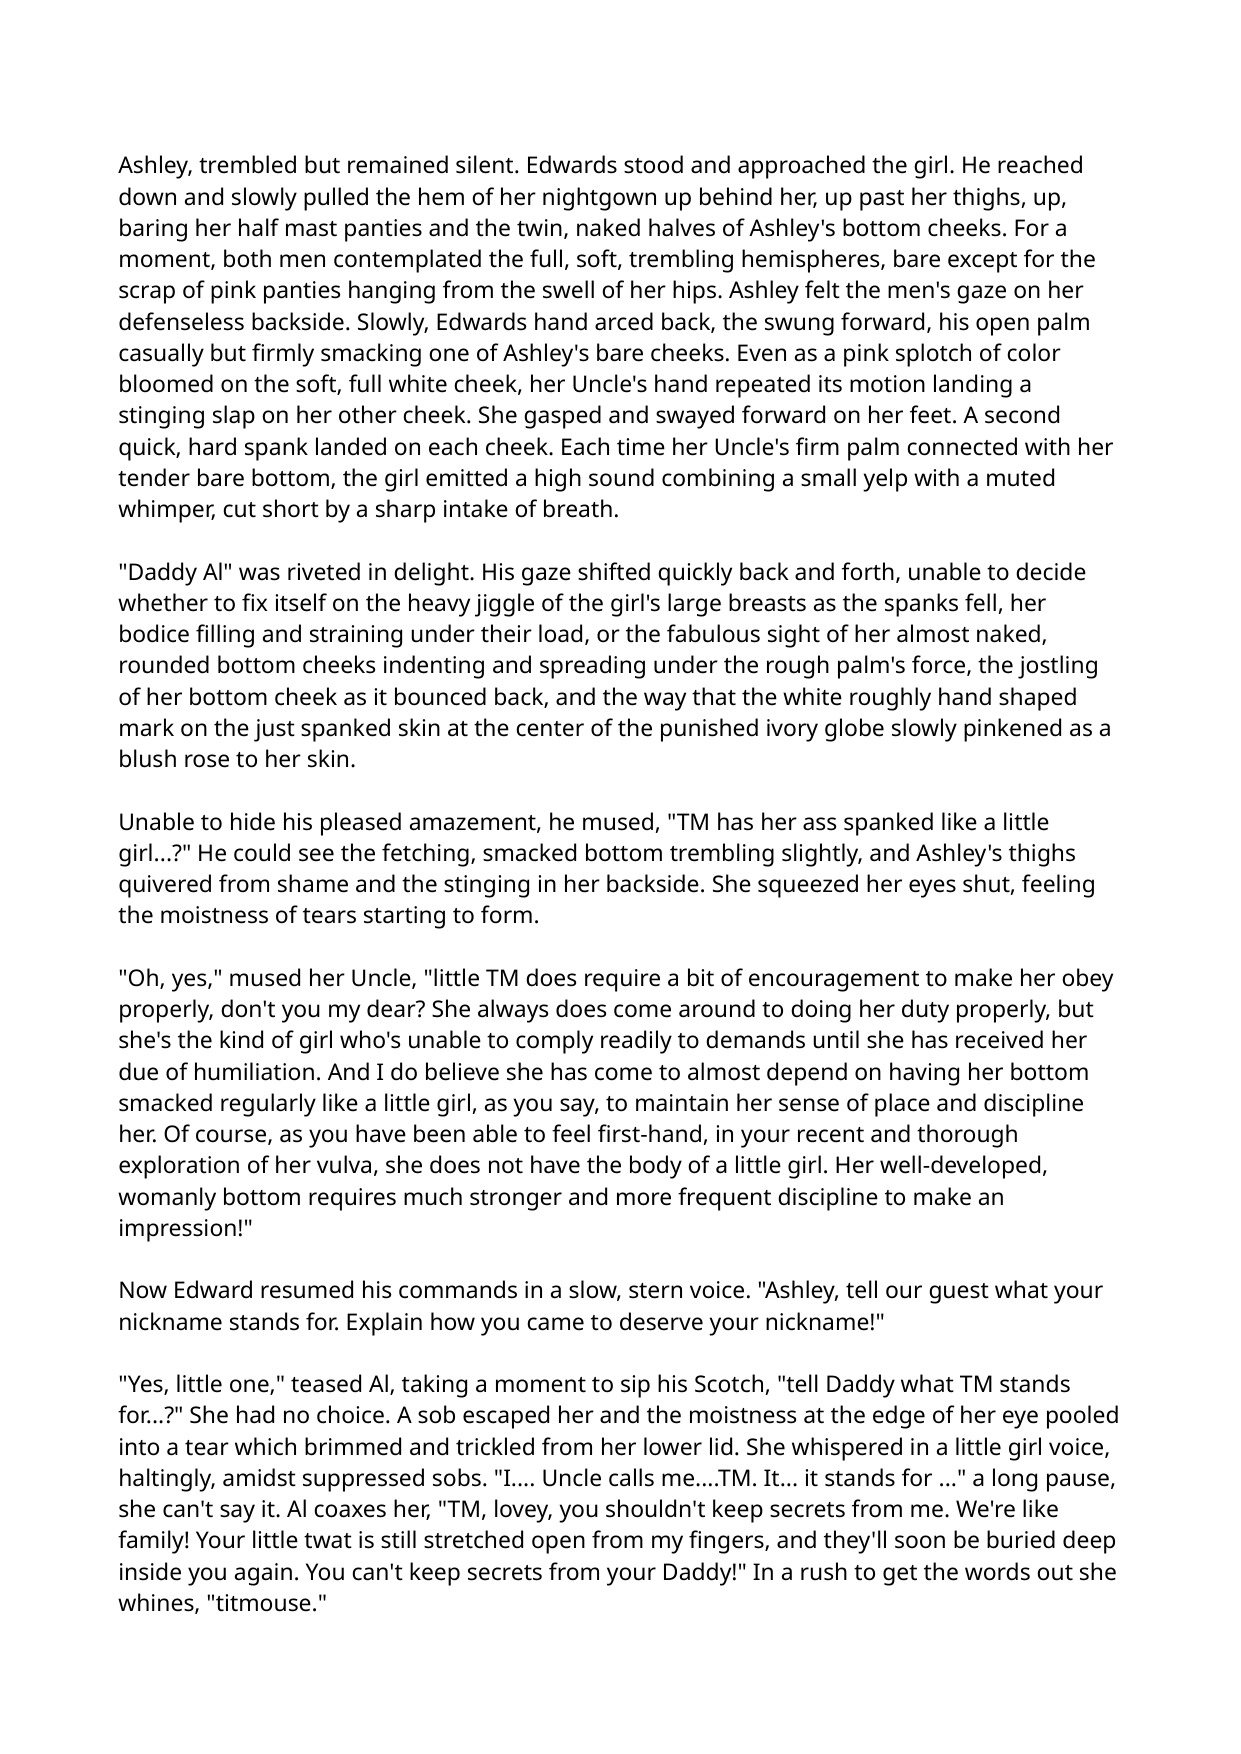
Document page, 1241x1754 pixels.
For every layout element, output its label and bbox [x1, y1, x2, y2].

text [118, 118, 1122, 1618]
